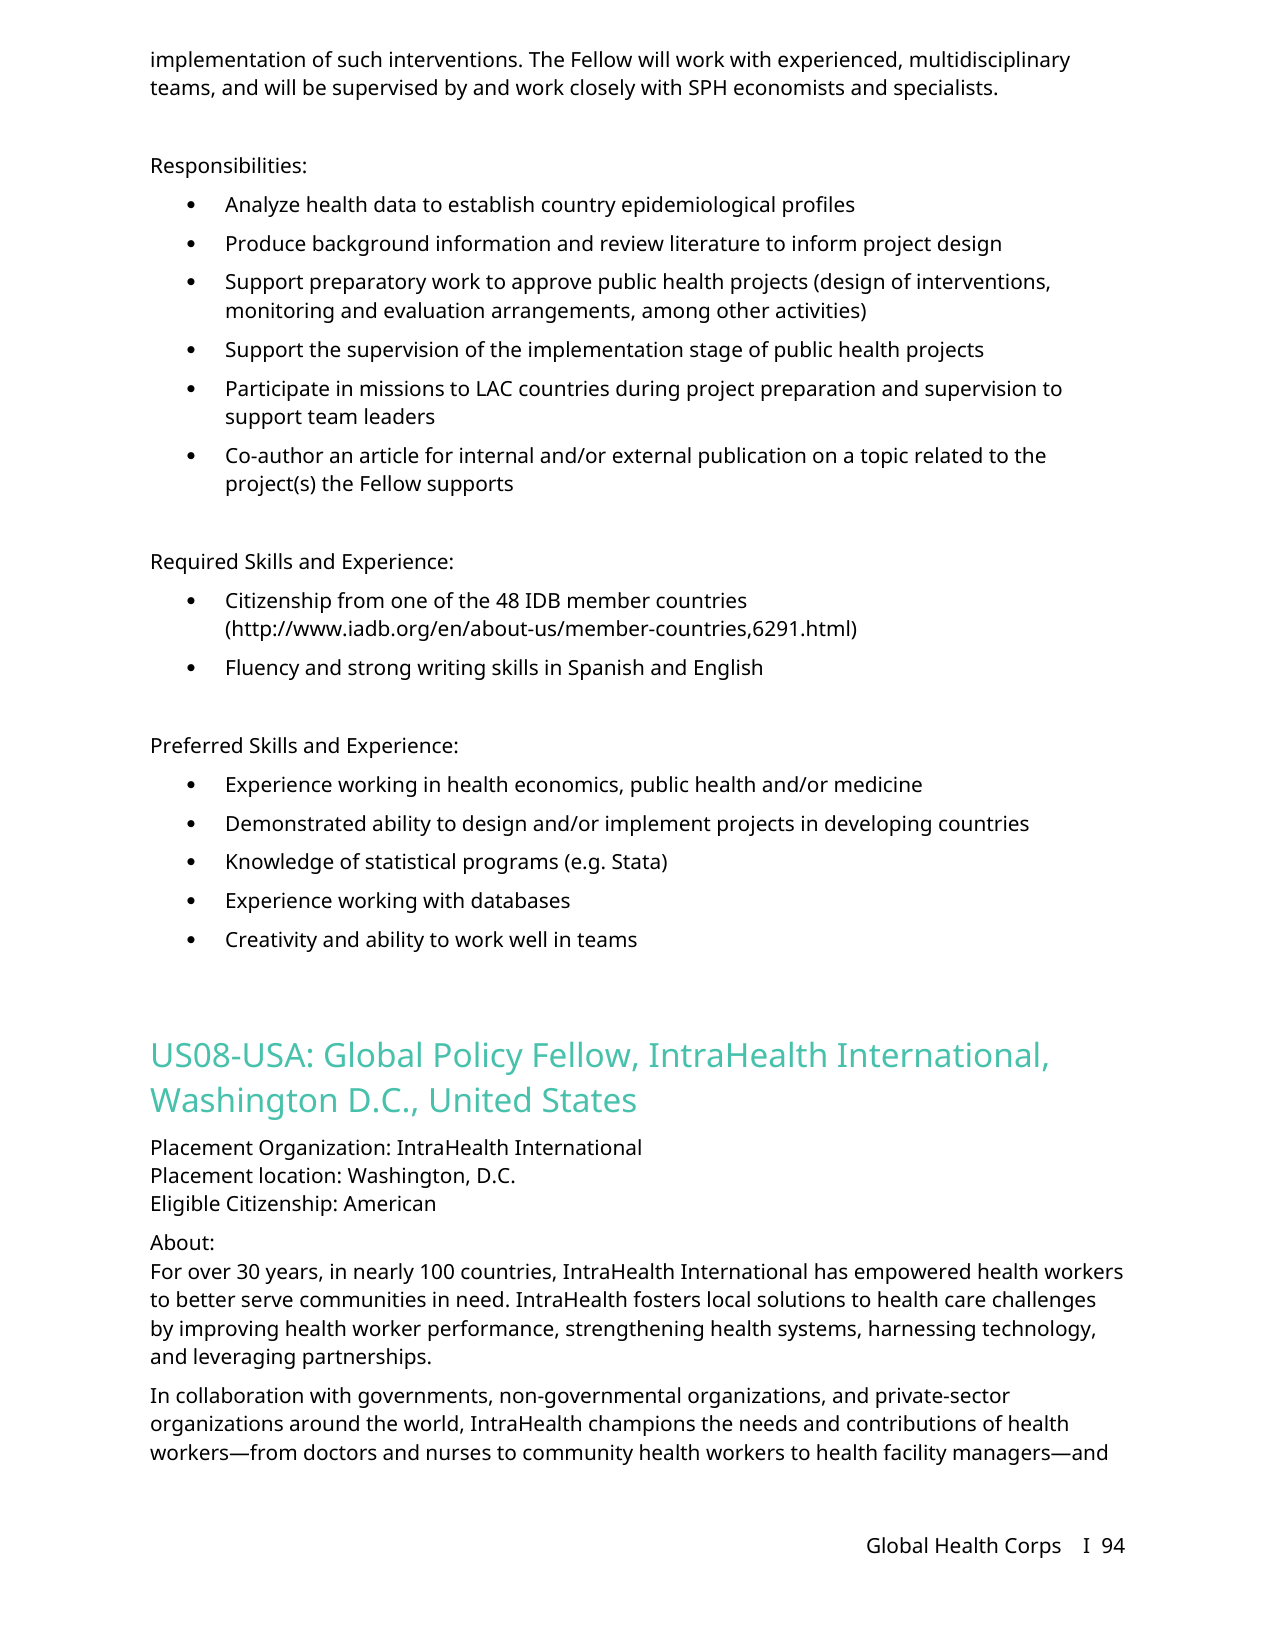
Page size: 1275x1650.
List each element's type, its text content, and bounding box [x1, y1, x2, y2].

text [150, 45, 1125, 102]
list Support the supervision of the implementation stage of public health projects [187, 335, 1125, 363]
list Analyze health data to establish country epidemiological profiles [187, 190, 1125, 218]
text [150, 1381, 1125, 1466]
list Support preparatory work to approve public health projects (design of interventions, monitoring and evaluation arrangements, among other activities) [187, 267, 1125, 324]
list Co-author an article for internal and/or external publication on a topic related to the project(s) the Fellow supports [187, 441, 1125, 498]
text Placement Organization: IntraHealth International Placement location: Washington, D.C. Eligible Citizenship: American [150, 1133, 1125, 1218]
list Fluency and strong writing skills in Spanish and English [187, 653, 1125, 682]
list Experience working with databases [187, 886, 1125, 915]
text Required Skills and Experience: [150, 547, 1125, 576]
text About: For over 30 years, in nearly 100 countries, IntraHealth International has empowered health workers to better serve communities in need. IntraHealth fosters local solutions to health care challenges by improving health worker performance, strengthening health systems, harnessing technology, and leveraging partnerships. [150, 1228, 1125, 1371]
list Participate in missions to LAC countries during project preparation and supervision to support team leaders [187, 374, 1125, 431]
text US08-USA: Global Policy Fellow, IntraHealth International, Washington D.C., United States [150, 1031, 1125, 1122]
list Knowledge of statistical programs (e.g. Stata) [187, 847, 1125, 876]
list Citizenship from one of the 48 IDB member countries (http://www.iadb.org/en/about-us/member-countries,6291.html) [187, 586, 1125, 643]
list Creativity and ability to work well in teams [187, 925, 1125, 982]
text Responsibilities: [150, 151, 1125, 179]
list Experience working in health economics, public health and/or medicine [187, 770, 1125, 798]
list Demonstrated ability to design and/or implement projects in developing countries [187, 809, 1125, 837]
list Produce background information and review literature to inform project design [187, 229, 1125, 257]
text Preferred Skills and Experience: [150, 731, 1125, 759]
